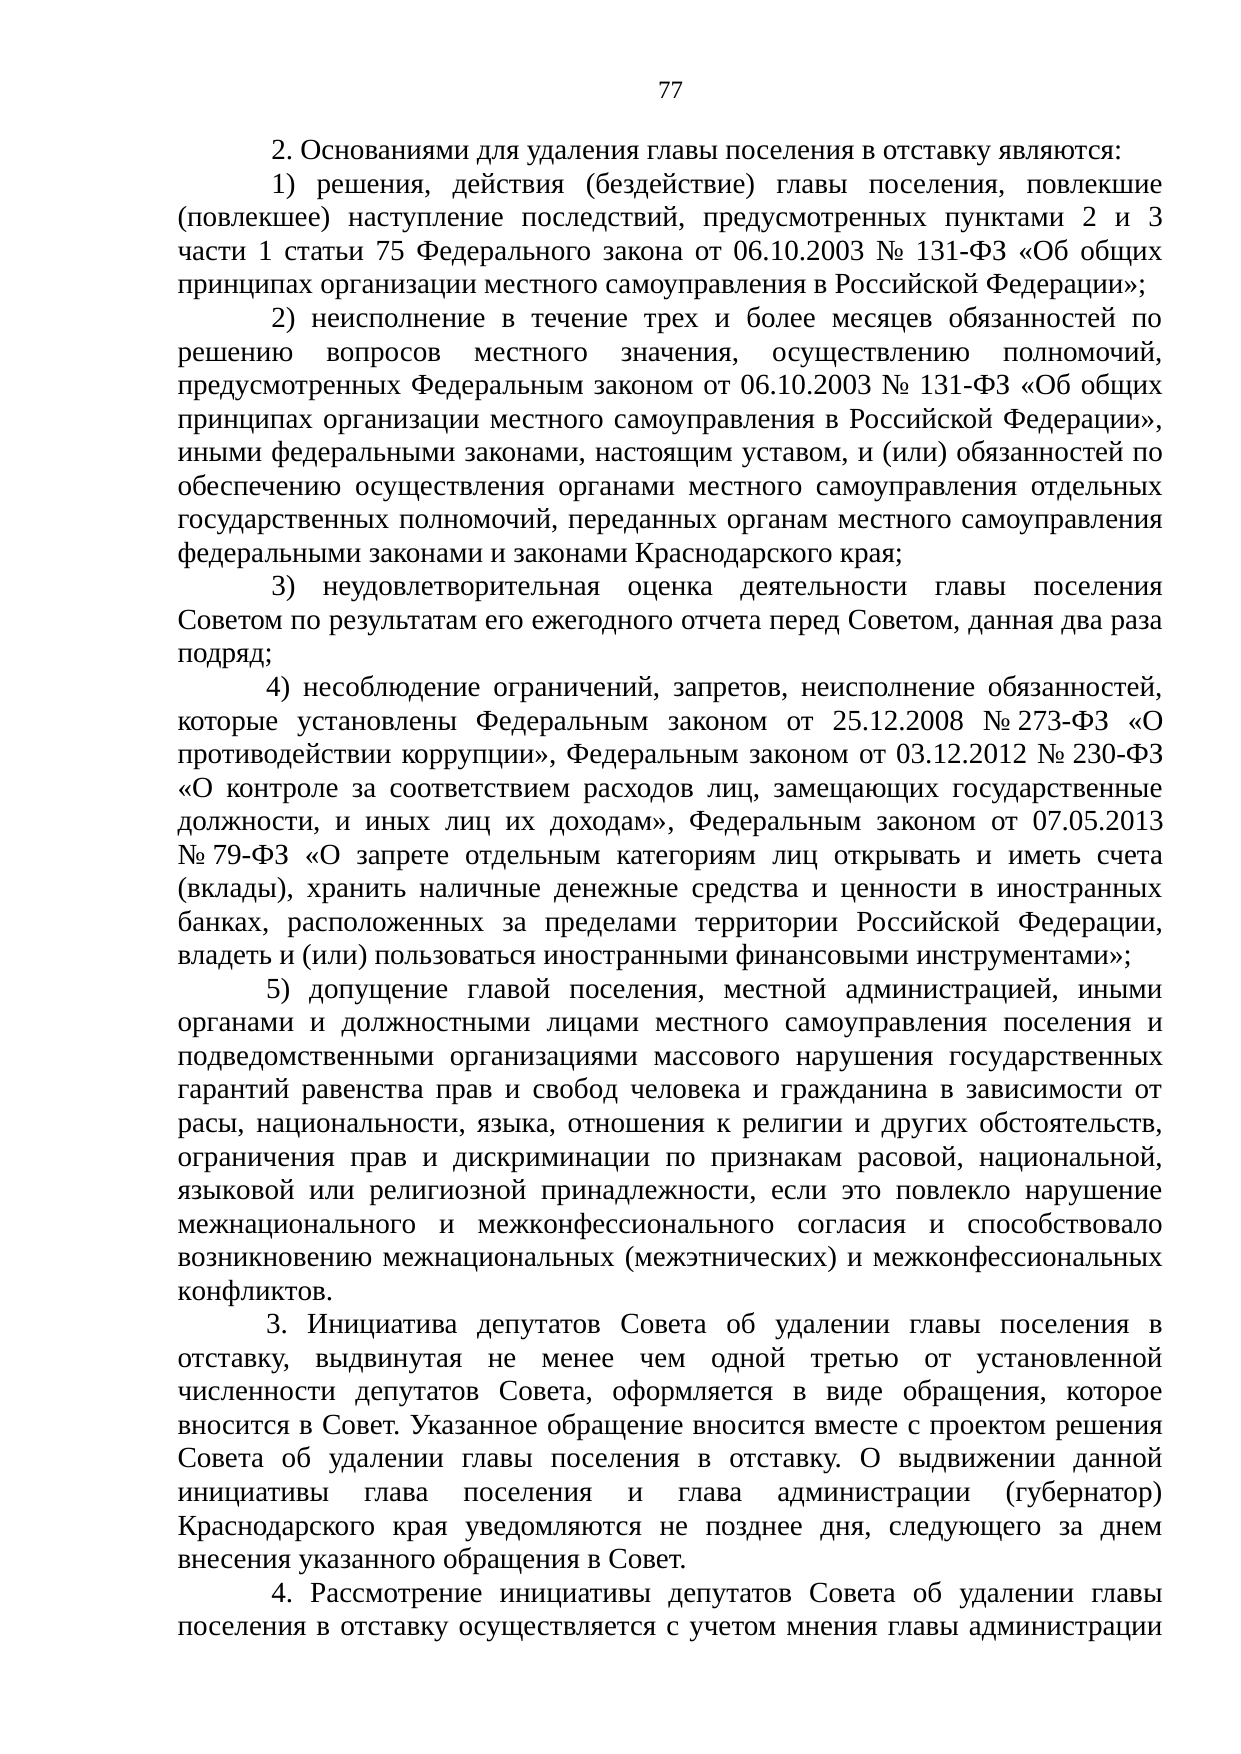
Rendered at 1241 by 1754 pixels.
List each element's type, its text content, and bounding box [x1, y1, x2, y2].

text 4) несоблюдение ограничений, запретов, неисполнение обязанностей, которые установлены Федеральным законом от 25.12.2008 № 273-ФЗ «О противодействии коррупции», Федеральным законом от 03.12.2012 № 230-ФЗ «О контроле за соответствием расходов лиц, замещающих государственные должности, и иных лиц их доходам», Федеральным законом от 07.05.2013 № 79-ФЗ «О запрете отдельным категориям лиц открывать и иметь счета (вклады), хранить наличные денежные средства и ценности в иностранных банках, расположенных за пределами территории Российской Федерации, владеть и (или) пользоваться иностранными финансовыми инструментами»; [177, 669, 1163, 971]
text 5) допущение главой поселения, местной администрацией, иными органами и должностными лицами местного самоуправления поселения и подведомственными организациями массового нарушения государственных гарантий равенства прав и свобод человека и гражданина в зависимости от расы, национальности, языка, отношения к религии и других обстоятельств, ограничения прав и дискриминации по признакам расовой, национальной, языковой или религиозной принадлежности, если это повлекло нарушение межнационального и межконфессионального согласия и способствовало возникновению межнациональных (межэтнических) и межконфессиональных конфликтов. [177, 971, 1163, 1306]
text 2) неисполнение в течение трех и более месяцев обязанностей по решению вопросов местного значения, осуществлению полномочий, предусмотренных Федеральным законом от 06.10.2003 № 131-ФЗ «Об общих принципах организации местного самоуправления в Российской Федерации», иными федеральными законами, настоящим уставом, и (или) обязанностей по обеспечению осуществления органами местного самоуправления отдельных государственных полномочий, переданных органам местного самоуправления федеральными законами и законами Краснодарского края; [177, 300, 1163, 568]
text 2. Основаниями для удаления главы поселения в отставку являются: [177, 132, 1163, 166]
text 3) неудовлетворительная оценка деятельности главы поселения Советом по результатам его ежегодного отчета перед Советом, данная два раза подряд; [177, 568, 1163, 669]
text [177, 1575, 1163, 1642]
text 1) решения, действия (бездействие) главы поселения, повлекшие (повлекшее) наступление последствий, предусмотренных пунктами 2 и 3 части 1 статьи 75 Федерального закона от 06.10.2003 № 131-ФЗ «Об общих принципах организации местного самоуправления в Российской Федерации»; [177, 166, 1163, 300]
text 3. Инициатива депутатов Совета об удалении главы поселения в отставку, выдвинутая не менее чем одной третью от установленной численности депутатов Совета, оформляется в виде обращения, которое вносится в Совет. Указанное обращение вносится вместе с проектом решения Совета об удалении главы поселения в отставку. О выдвижении данной инициативы глава поселения и глава администрации (губернатор) Краснодарского края уведомляются не позднее дня, следующего за днем внесения указанного обращения в Совет. [177, 1306, 1163, 1575]
